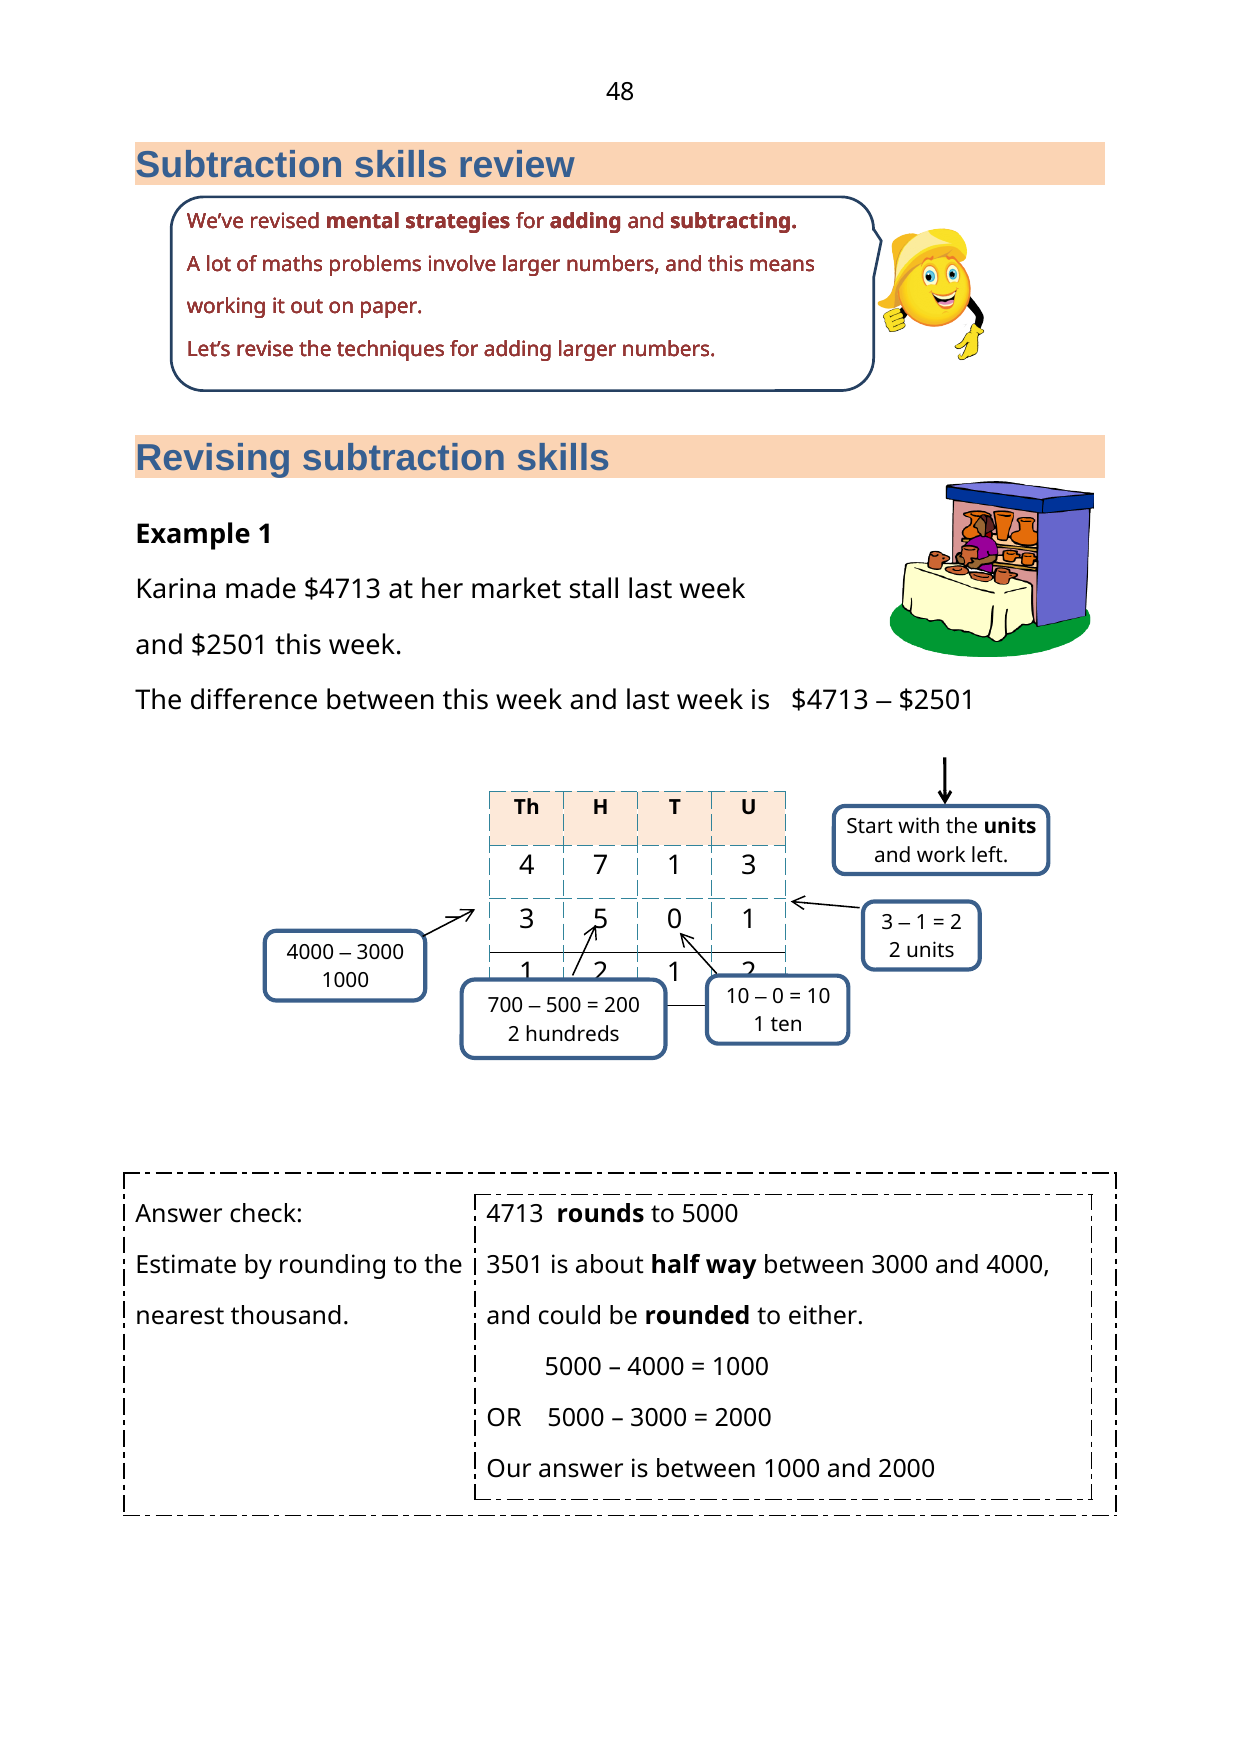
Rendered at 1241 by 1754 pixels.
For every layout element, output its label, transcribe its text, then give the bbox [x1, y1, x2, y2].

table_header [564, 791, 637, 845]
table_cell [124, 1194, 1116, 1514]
subtitle Subtraction skills review [135, 142, 1105, 185]
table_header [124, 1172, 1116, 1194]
picture [872, 235, 879, 264]
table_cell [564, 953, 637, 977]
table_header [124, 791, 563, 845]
picture [889, 481, 1094, 657]
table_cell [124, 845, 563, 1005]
text The difference between this week and last week is $4713 – $2501 [135, 681, 1105, 717]
text Karina made $4713 at her market stall last week and $2501 this week. [135, 570, 800, 662]
picture [876, 225, 997, 367]
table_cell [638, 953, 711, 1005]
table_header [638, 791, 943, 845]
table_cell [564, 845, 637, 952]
text Example 1 [135, 515, 889, 552]
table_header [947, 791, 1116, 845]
subtitle Revising subtraction skills [135, 435, 1105, 478]
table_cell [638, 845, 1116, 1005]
